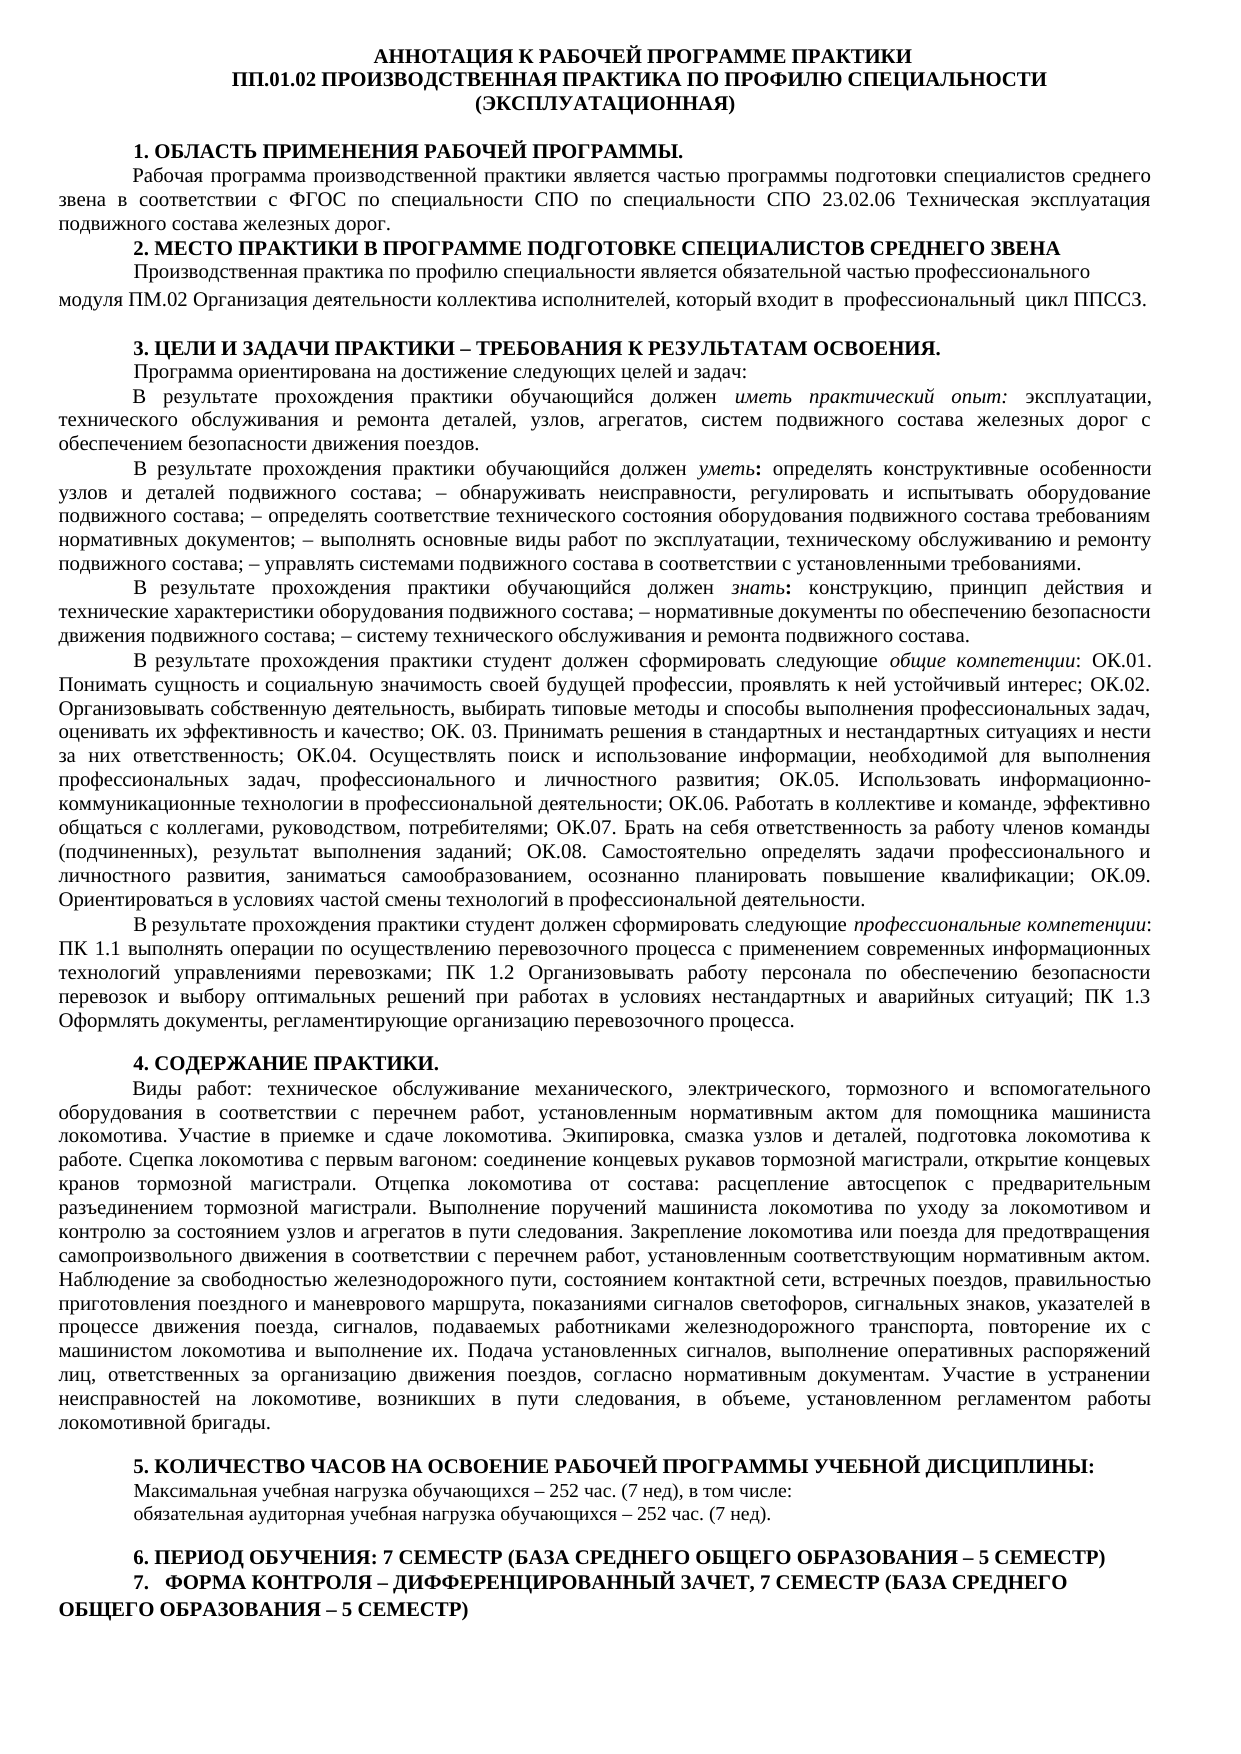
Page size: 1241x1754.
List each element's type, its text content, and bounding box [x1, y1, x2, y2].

text ПП.01.02 ПРОИЗВОДСТВЕННАЯ ПРАКТИКА ПО ПРОФИЛЮ СПЕЦИАЛЬНОСТИ (ЭКСПЛУАТАЦИОННАЯ) [232, 68, 1052, 115]
list результате прохождения практики студент должен сформировать следующие общие компетенции: ОК.01. Понимать сущность и социальную значимость своей будущей профессии, проявлять к ней устойчивый интерес; ОК.02. Организовывать собственную деятельность, выбирать типовые методы и способы выполнения профессиональных задач, оценивать их эффективность и качество; ОК. 03. Принимать решения в стандартных и нестандартных ситуациях и нести за них ответственность; ОК.04. Осуществлять поиск и использование информации, необходимой для выполнения профессиональных задач, профессионального и личностного развития; ОК.05. Использовать информационно-коммуникационные технологии в профессиональной деятельности; ОК.06. Работать в коллективе и команде, эффективно общаться с коллегами, руководством, потребителями; ОК.07. Брать на себя ответственность за работу членов команды (подчиненных), результат выполнения заданий; ОК.08. Самостоятельно определять задачи профессионального и личностного развития, заниматься самообразованием, осознанно планировать повышение квалификации; ОК.09. Ориентироваться в условиях частой смены технологий в профессиональной деятельности. [58, 648, 1152, 911]
text Программа ориентирована на достижение следующих целей и задач: [133, 359, 1152, 383]
text Максимальная учебная нагрузка обучающихся – 252 час. (7 нед), в том числе: обязательная аудиторная учебная нагрузка обучающихся – 252 час. (7 нед). [133, 1478, 827, 1525]
text модуля ПМ.02 Организация деятельности коллектива исполнителей, который входит в профессиональный цикл ППССЗ. [58, 287, 1152, 311]
list результате прохождения практики обучающийся должен знать: конструкцию, принцип действия и технические характеристики оборудования подвижного состава; – нормативные документы по обеспечению безопасности движения подвижного состава; – систему технического обслуживания и ремонта подвижного состава. [58, 576, 1152, 647]
text В результате прохождения практики обучающийся должен иметь практический опыт: эксплуатации, технического обслуживания и ремонта деталей, узлов, агрегатов, систем подвижного состава железных дорог с обеспечением безопасности движения поездов. [58, 384, 1152, 455]
list результате прохождения практики студент должен сформировать следующие профессиональные компетенции: ПК 1.1 выполнять операции по осуществлению перевозочного процесса с применением современных информационных технологий управлениями перевозками; ПК 1.2 Организовывать работу персонала по обеспечению безопасности перевозок и выбору оптимальных решений при работах в условиях нестандартных и аварийных ситуаций; ПК 1.3 Оформлять документы, регламентирующие организацию перевозочного процесса. [58, 913, 1152, 1032]
text Виды работ: техническое обслуживание механического, электрического, тормозного и вспомогательного оборудования в соответствии с перечнем работ, установленным нормативным актом для помощника машиниста локомотива. Участие в приемке и сдаче локомотива. Экипировка, смазка узлов и деталей, подготовка локомотива к работе. Сцепка локомотива с первым вагоном: соединение концевых рукавов тормозной магистрали, открытие концевых кранов тормозной магистрали. Отцепка локомотива от состава: расцепление автосцепок с предварительным разъединением тормозной магистрали. Выполнение поручений машиниста локомотива по уходу за локомотивом и контролю за состоянием узлов и агрегатов в пути следования. Закрепление локомотива или поезда для предотвращения самопроизвольного движения в соответствии с перечнем работ, установленным соответствующим нормативным актом. Наблюдение за свободностью железнодорожного пути, состоянием контактной сети, встречных поездов, правильностью приготовления поездного и маневрового маршрута, показаниями сигналов светофоров, сигнальных знаков, указателей в процессе движения поезда, сигналов, подаваемых работниками железнодорожного транспорта, повторение их с машинистом локомотива и выполнение их. Подача установленных сигналов, выполнение оперативных распоряжений лиц, ответственных за организацию движения поездов, согласно нормативным документам. Участие в устранении неисправностей на локомотиве, возникших в пути следования, в объеме, установленном регламентом работы локомотивной бригады. [58, 1076, 1152, 1434]
list ЦЕЛИ И ЗАДАЧИ ПРАКТИКИ – ТРЕБОВАНИЯ К РЕЗУЛЬТАТАМ ОСВОЕНИЯ. [133, 335, 1152, 359]
list МЕСТО ПРАКТИКИ В ПРОГРАММЕ ПОДГОТОВКЕ СПЕЦИАЛИСТОВ СРЕДНЕГО ЗВЕНА Производственная практика по профилю специальности является обязательной частью профессионального [133, 236, 1152, 283]
list ПЕРИОД ОБУЧЕНИЯ: 7 СЕМЕСТР (БАЗА СРЕДНЕГО ОБЩЕГО ОБРАЗОВАНИЯ – 5 СЕМЕСТР) [133, 1544, 1152, 1569]
list СОДЕРЖАНИЕ ПРАКТИКИ. [133, 1051, 1152, 1075]
text АННОТАЦИЯ К РАБОЧЕЙ ПРОГРАММЕ ПРАКТИКИ [58, 44, 1227, 68]
list КОЛИЧЕСТВО ЧАСОВ НА ОСВОЕНИЕ РАБОЧЕЙ ПРОГРАММЫ УЧЕБНОЙ ДИСЦИПЛИНЫ: [133, 1454, 1152, 1478]
list ОБЛАСТЬ ПРИМЕНЕНИЯ РАБОЧЕЙ ПРОГРАММЫ. [133, 139, 1152, 163]
list ФОРМА КОНТРОЛЯ – ДИФФЕРЕНЦИРОВАННЫЙ ЗАЧЕТ, 7 СЕМЕСТР (БАЗА СРЕДНЕГО ОБЩЕГО ОБРАЗОВАНИЯ – 5 СЕМЕСТР) [58, 1570, 1152, 1621]
text Рабочая программа производственной практики является частью программы подготовки специалистов среднего звена в соответствии с ФГОС по специальности СПО по специальности СПО 23.02.06 Техническая эксплуатация подвижного состава железных дорог. [58, 164, 1152, 234]
list результате прохождения практики обучающийся должен уметь: определять конструктивные особенности узлов и деталей подвижного состава; – обнаруживать неисправности, регулировать и испытывать оборудование подвижного состава; – определять соответствие технического состояния оборудования подвижного состава требованиям нормативных документов; – выполнять основные виды работ по эксплуатации, техническому обслуживанию и ремонту подвижного состава; – управлять системами подвижного состава в соответствии с установленными требованиями. [58, 456, 1152, 574]
